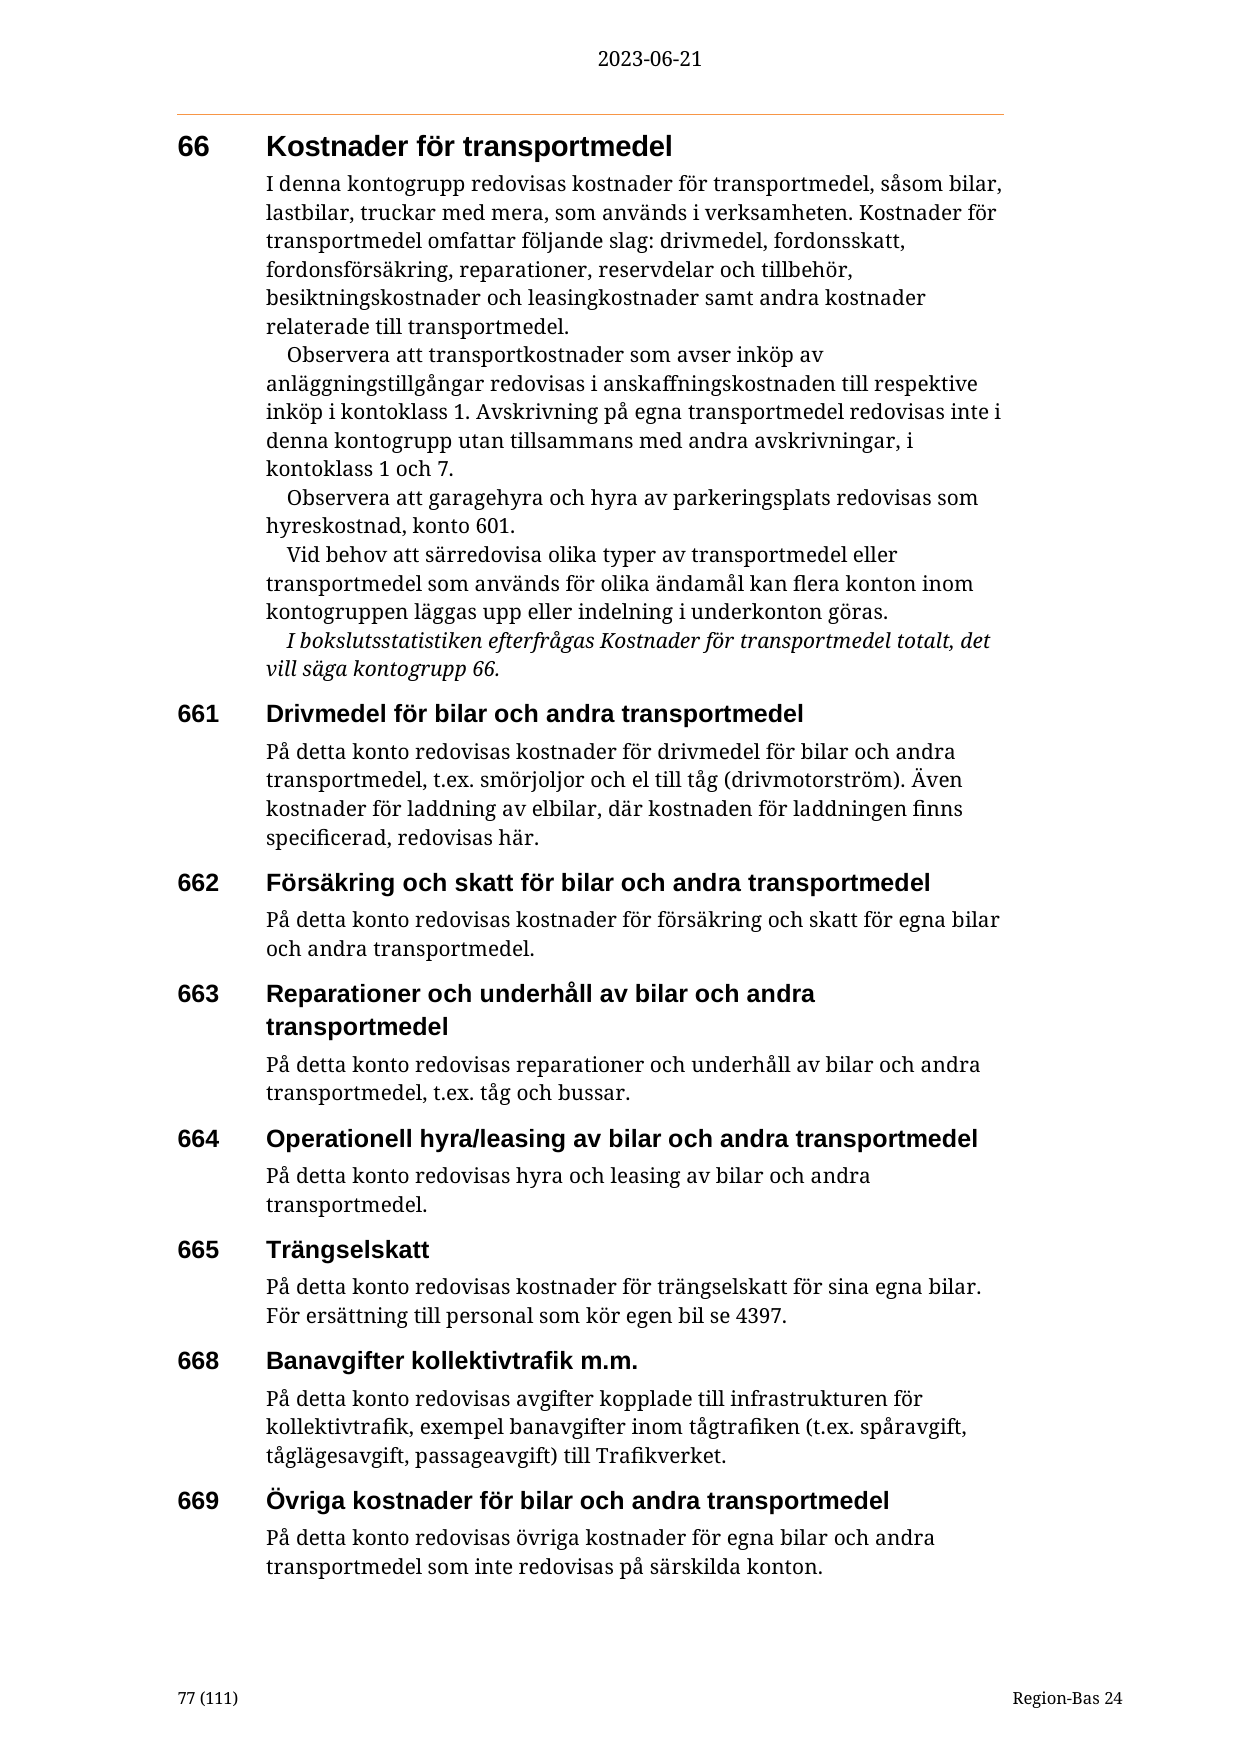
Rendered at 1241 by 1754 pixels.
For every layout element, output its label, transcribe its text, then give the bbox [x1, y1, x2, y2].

text I denna kontogrupp redovisas kostnader för transportmedel, såsom bilar, lastbilar, truckar med mera, som används i verksamheten. Kostnader för transportmedel omfattar följande slag: drivmedel, fordonsskatt, fordonsförsäkring, reparationer, reservdelar och tillbehör, besiktningskostnader och leasingkostnader samt andra kostnader relaterade till transportmedel. [266, 169, 1004, 340]
text Observera att transportkostnader som avser inköp av anläggningstillgångar redovisas i anskaffningskostnaden till respektive inköp i kontoklass 1. Avskrivning på egna transportmedel redovisas inte i denna kontogrupp utan tillsammans med andra avskrivningar, i kontoklass 1 och 7. [266, 340, 1004, 483]
text 661 Drivmedel för bilar och andra transportmedel [177, 695, 1004, 728]
text På detta konto redovisas hyra och leasing av bilar och andra transportmedel. [266, 1161, 1004, 1218]
text 66 Kostnader för transportmedel [177, 115, 1004, 163]
text På detta konto redovisas kostnader för försäkring och skatt för egna bilar och andra transportmedel. [266, 905, 1004, 962]
text På detta konto redovisas kostnader för trängselskatt för sina egna bilar. För ersättning till personal som kör egen bil se 4397. [266, 1272, 1004, 1329]
text I bokslutsstatistiken efterfrågas Kostnader för transportmedel totalt, det vill säga kontogrupp 66. [266, 626, 1004, 683]
text Observera att garagehyra och hyra av parkeringsplats redovisas som hyreskostnad, konto 601. [266, 483, 1004, 540]
text 665 Trängselskatt [177, 1231, 1004, 1264]
text På detta konto redovisas avgifter kopplade till infrastrukturen för kollektivtrafik, exempel banavgifter inom tågtrafiken (t.ex. spåravgift, tåglägesavgift, passageavgift) till Trafikverket. [266, 1383, 1004, 1469]
text På detta konto redovisas kostnader för drivmedel för bilar och andra transportmedel, t.ex. smörjoljor och el till tåg (drivmotorström). Även kostnader för laddning av elbilar, där kostnaden för laddningen finns specificerad, redovisas här. [266, 737, 1004, 851]
text 669 Övriga kostnader för bilar och andra transportmedel [177, 1482, 1004, 1515]
text Vid behov att särredovisa olika typer av transportmedel eller transportmedel som används för olika ändamål kan flera konton inom kontogruppen läggas upp eller indelning i underkonton göras. [266, 540, 1004, 626]
text 664 Operationell hyra/leasing av bilar och andra transportmedel [177, 1119, 1004, 1153]
text 662 Försäkring och skatt för bilar och andra transportmedel [177, 863, 1004, 897]
text På detta konto redovisas övriga kostnader för egna bilar och andra transportmedel som inte redovisas på särskilda konton. [266, 1523, 1004, 1580]
text 668 Banavgifter kollektivtrafik m.m. [177, 1342, 1004, 1375]
text 663 Reparationer och underhåll av bilar och andra transportmedel [177, 975, 1004, 1041]
text På detta konto redovisas reparationer och underhåll av bilar och andra transportmedel, t.ex. tåg och bussar. [266, 1050, 1004, 1107]
